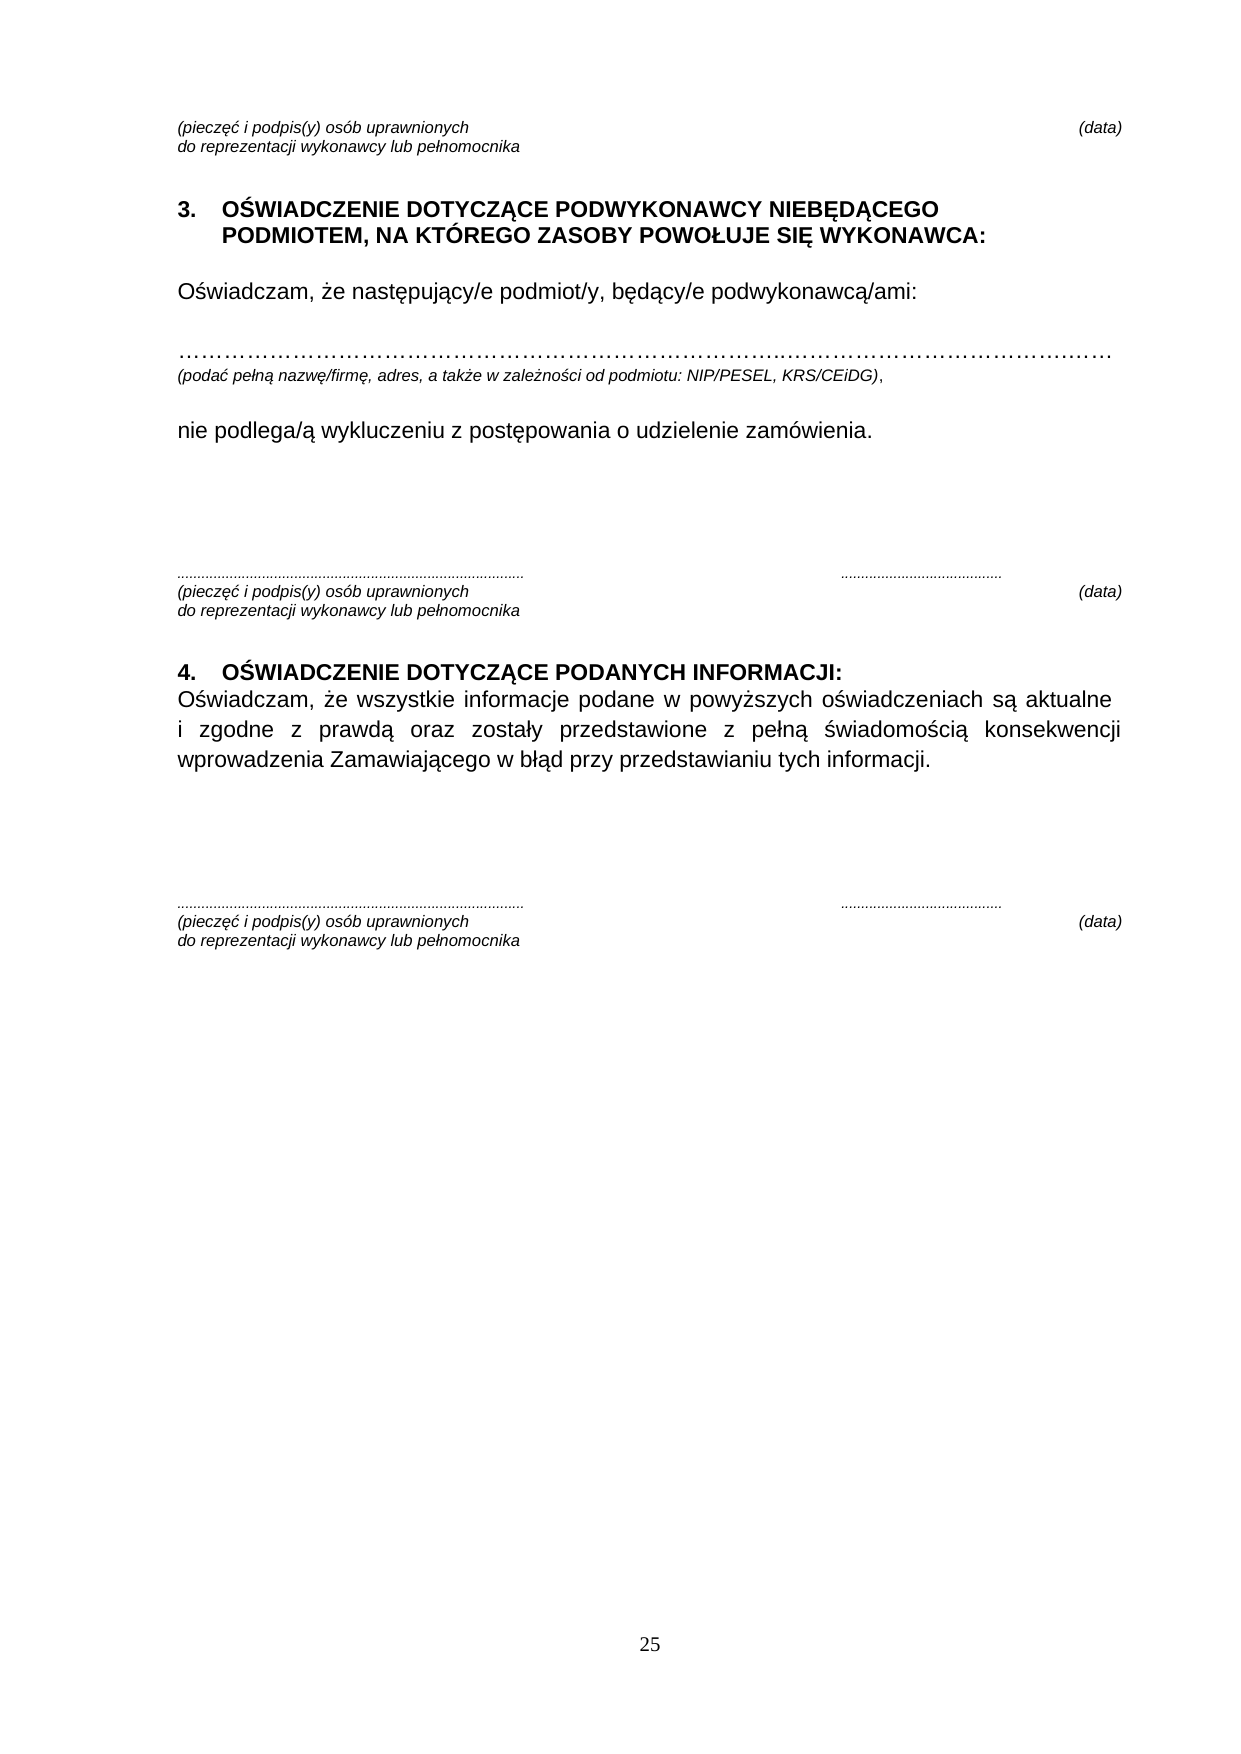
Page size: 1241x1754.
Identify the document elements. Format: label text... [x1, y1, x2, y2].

text ……………………………………………………………………..……………………………….…… (podać pełną nazwę/firmę, adres, a także w zależności od podmiotu: NIP/PESEL, KRS/CEiDG), [177, 337, 1122, 385]
list OŚWIADCZENIE DOTYCZĄCE PODANYCH INFORMACJI: [177, 659, 1122, 686]
text Oświadczam, że następujący/e podmiot/y, będący/e podwykonawcą/ami: [177, 278, 1122, 304]
text (pieczęć i podpis(y) osób uprawnionych (data) do reprezentacji wykonawcy lub pełnomocnika [177, 911, 1122, 950]
text ...................................................................................... ........................................ [177, 564, 1122, 581]
text ...................................................................................... ........................................ [177, 894, 1122, 911]
text Oświadczam, że wszystkie informacje podane w powyższych oświadczeniach są aktualne i zgodne z prawdą oraz zostały przedstawione z pełną świadomością konsekwencji wprowadzenia Zamawiającego w błąd przy przedstawianiu tych informacji. [177, 686, 1122, 772]
text nie podlega/ą wykluczeniu z postępowania o udzielenie zamówienia. [177, 417, 1122, 443]
text (pieczęć i podpis(y) osób uprawnionych (data) do reprezentacji wykonawcy lub pełnomocnika [177, 581, 1122, 620]
text (pieczęć i podpis(y) osób uprawnionych (data) do reprezentacji wykonawcy lub pełnomocnika [177, 118, 1122, 156]
list OŚWIADCZENIE DOTYCZĄCE PODWYKONAWCY NIEBĘDĄCEGO PODMIOTEM, NA KTÓREGO ZASOBY POWOŁUJE SIĘ WYKONAWCA: [177, 196, 1122, 249]
